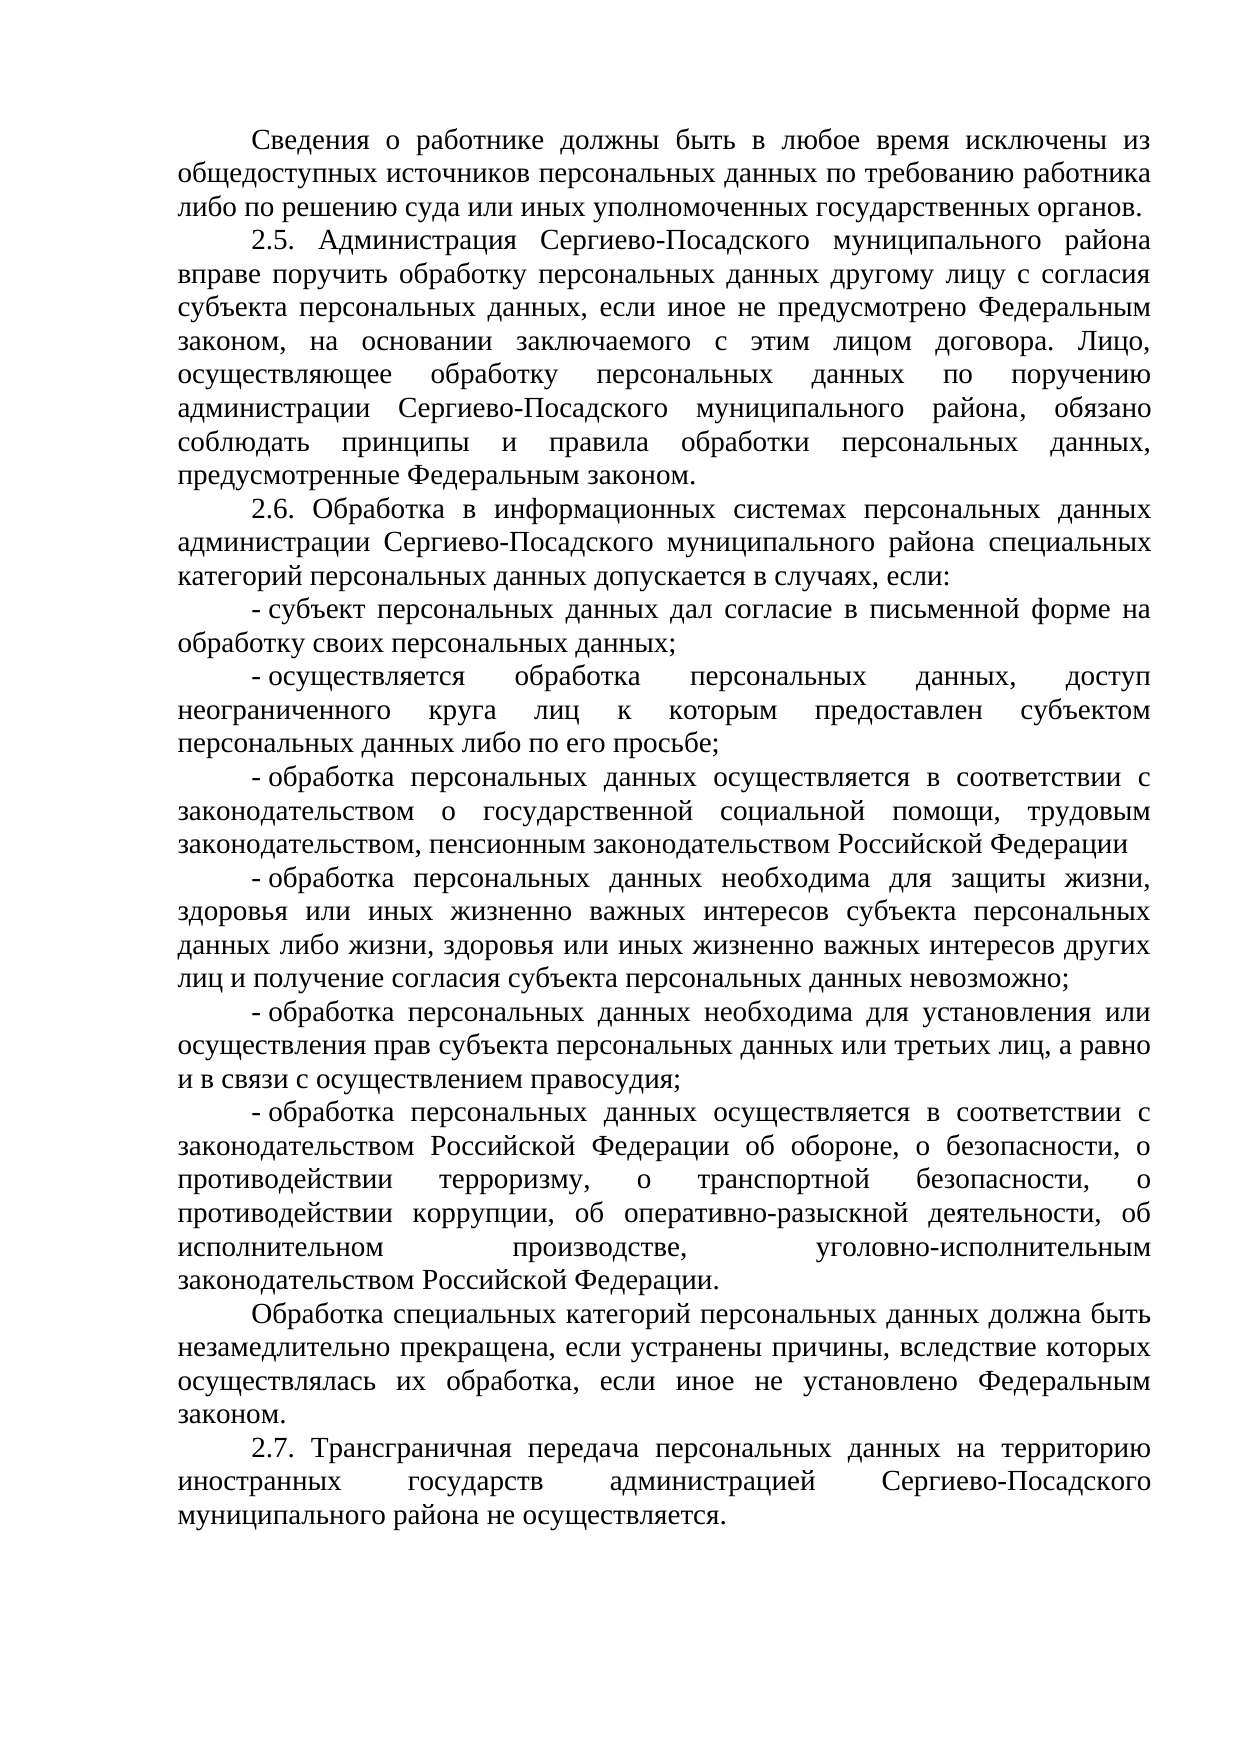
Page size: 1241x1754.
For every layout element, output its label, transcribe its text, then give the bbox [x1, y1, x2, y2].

list обработка персональных данных необходима для установления или осуществления прав субъекта персональных данных или третьих лиц, а равно и в связи с осуществлением правосудия; [177, 994, 1152, 1094]
text 2.5. Администрация Сергиево-Посадского муниципального района вправе поручить обработку персональных данных другому лицу с согласия субъекта персональных данных, если иное не предусмотрено Федеральным законом, на основании заключаемого с этим лицом договора. Лицо, осуществляющее обработку персональных данных по поручению администрации Сергиево-Посадского муниципального района, обязано соблюдать принципы и правила обработки персональных данных, предусмотренные Федеральным законом. [177, 222, 1152, 491]
list субъект персональных данных дал согласие в письменной форме на обработку своих персональных данных; [177, 591, 1152, 658]
text 2.7. Трансграничная передача персональных данных на территорию иностранных государств администрацией Сергиево-Посадского муниципального района не осуществляется. [177, 1430, 1152, 1531]
text 2.6. Обработка в информационных системах персональных данных администрации Сергиево-Посадского муниципального района специальных категорий персональных данных допускается в случаях, если: [177, 491, 1152, 591]
list обработка персональных данных необходима для защиты жизни, здоровья или иных жизненно важных интересов субъекта персональных данных либо жизни, здоровья или иных жизненно важных интересов других лиц и получение согласия субъекта персональных данных невозможно; [177, 860, 1152, 994]
text Обработка специальных категорий персональных данных должна быть незамедлительно прекращена, если устранены причины, вследствие которых осуществлялась их обработка, если иное не установлено Федеральным законом. [177, 1296, 1152, 1430]
text Сведения о работнике должны быть в любое время исключены из общедоступных источников персональных данных по требованию работника либо по решению суда или иных уполномоченных государственных органов. [177, 122, 1152, 222]
list обработка персональных данных осуществляется в соответствии с законодательством о государственной социальной помощи, трудовым законодательством, пенсионным законодательством Российской Федерации [177, 759, 1152, 860]
list обработка персональных данных осуществляется в соответствии с законодательством Российской Федерации об обороне, о безопасности, о противодействии терроризму, о транспортной безопасности, о противодействии коррупции, об оперативно-разыскной деятельности, об исполнительном производстве, уголовно-исполнительным законодательством Российской Федерации. [177, 1094, 1152, 1296]
list осуществляется обработка персональных данных, доступ неограниченного круга лиц к которым предоставлен субъектом персональных данных либо по его просьбе; [177, 658, 1152, 759]
